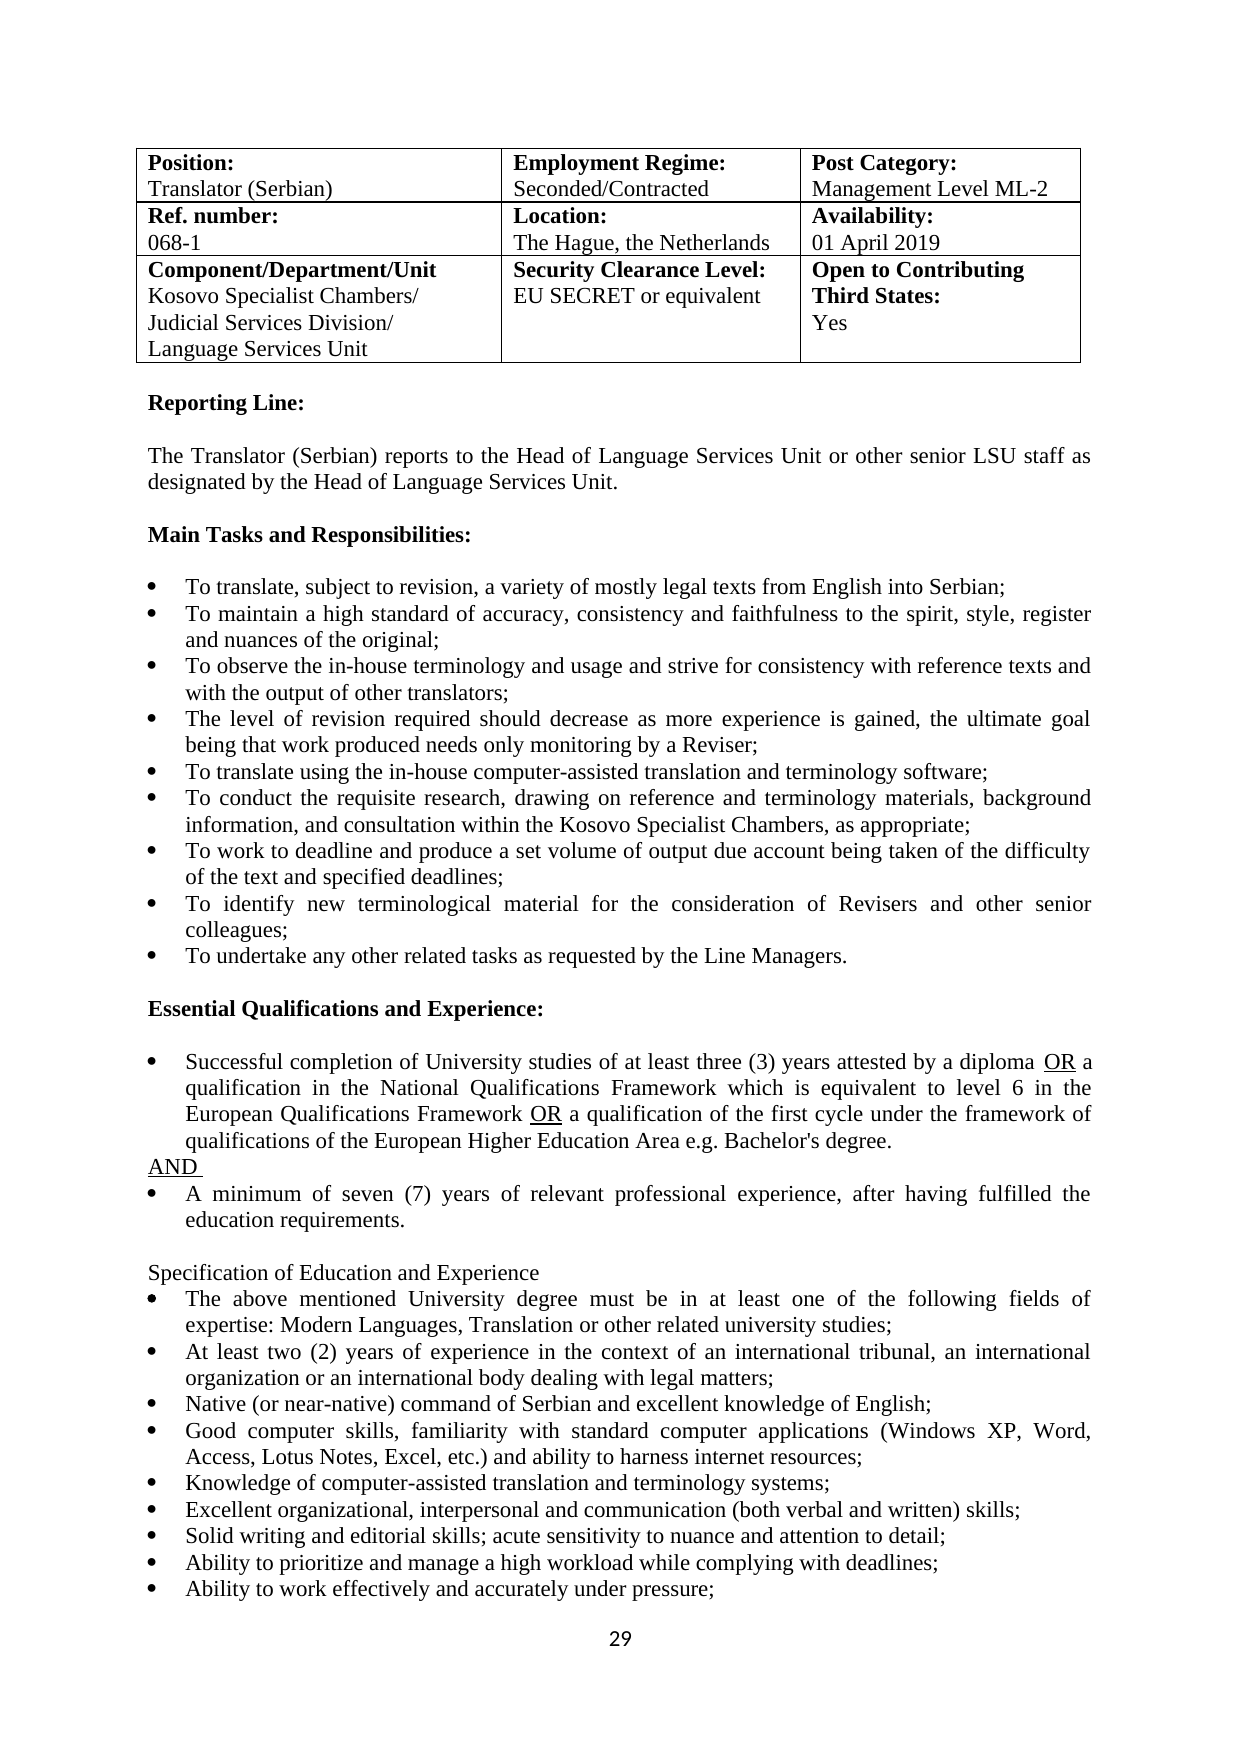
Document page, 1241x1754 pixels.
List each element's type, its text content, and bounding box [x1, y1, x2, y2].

table_cell Location: The Hague, the Netherlands [502, 203, 800, 255]
table_cell Component/Department/Unit Kosovo Specialist Chambers/ Judicial Services Division/ Language Services Unit [137, 256, 501, 362]
list Solid writing and editorial skills; acute sensitivity to nuance and attention to detail; [148, 1522, 1093, 1548]
list Good computer skills, familiarity with standard computer applications (Windows XP, Word, Access, Lotus Notes, Excel, etc.) and ability to harness internet resources; [148, 1417, 1093, 1469]
text Essential Qualifications and Experience: [148, 995, 1093, 1021]
table_cell Open to Contributing Third States: Yes [801, 256, 1080, 362]
list To work to deadline and produce a set volume of output due account being taken of the difficulty of the text and specified deadlines; [148, 837, 1093, 890]
list The level of revision required should decrease as more experience is gained, the ultimate goal being that work produced needs only monitoring by a Reviser; [148, 705, 1093, 758]
list At least two (2) years of experience in the context of an international tribunal, an international organization or an international body dealing with legal matters; [148, 1338, 1093, 1390]
list A minimum of seven (7) years of relevant professional experience, after having fulfilled the education requirements. [148, 1179, 1093, 1232]
list Excellent organizational, interpersonal and communication (both verbal and written) skills; [148, 1496, 1093, 1522]
list To maintain a high standard of accuracy, consistency and faithfulness to the spirit, style, register and nuances of the original; [148, 600, 1093, 652]
text AND [148, 1153, 1093, 1179]
table_header Post Category: Management Level ML-2 [801, 149, 1080, 201]
text Main Tasks and Responsibilities: [148, 521, 1093, 547]
list Native (or near-native) command of Serbian and excellent knowledge of English; [148, 1390, 1093, 1417]
list To observe the in-house terminology and usage and strive for consistency with reference texts and with the output of other translators; [148, 652, 1093, 705]
table_header Employment Regime: Seconded/Contracted [502, 149, 800, 201]
list To translate using the in-house computer-assisted translation and terminology software; [148, 758, 1093, 784]
table_header Position: Translator (Serbian) [137, 149, 501, 201]
text Reporting Line: [148, 389, 1093, 415]
text The Translator (Serbian) reports to the Head of Language Services Unit or other senior LSU staff as designated by the Head of Language Services Unit. [148, 442, 1093, 494]
list Ability to prioritize and manage a high workload while complying with deadlines; [148, 1548, 1093, 1575]
table_cell Ref. number: 068-1 [137, 203, 501, 255]
list The above mentioned University degree must be in at least one of the following fields of expertise: Modern Languages, Translation or other related university studies; [148, 1285, 1093, 1338]
list To conduct the requisite research, drawing on reference and terminology materials, background information, and consultation within the Kosovo Specialist Chambers, as appropriate; [148, 784, 1093, 837]
list To undertake any other related tasks as requested by the Line Managers. [148, 942, 1093, 969]
table_cell Availability: 01 April 2019 [801, 203, 1080, 255]
text Specification of Education and Experience [148, 1259, 1093, 1285]
list To identify new terminological material for the consideration of Revisers and other senior colleagues; [148, 890, 1093, 942]
table_cell Security Clearance Level: EU SECRET or equivalent [502, 256, 800, 362]
list To translate, subject to revision, a variety of mostly legal texts from English into Serbian; [148, 573, 1093, 600]
list Ability to work effectively and accurately under pressure; [148, 1575, 1093, 1601]
list Knowledge of computer-assisted translation and terminology systems; [148, 1469, 1093, 1496]
list Successful completion of University studies of at least three (3) years attested by a diploma OR a qualification in the National Qualifications Framework which is equivalent to level 6 in the European Qualifications Framework OR a qualification of the first cycle under the framework of qualifications of the European Higher Education Area e.g. Bachelor's degree. [148, 1048, 1093, 1153]
